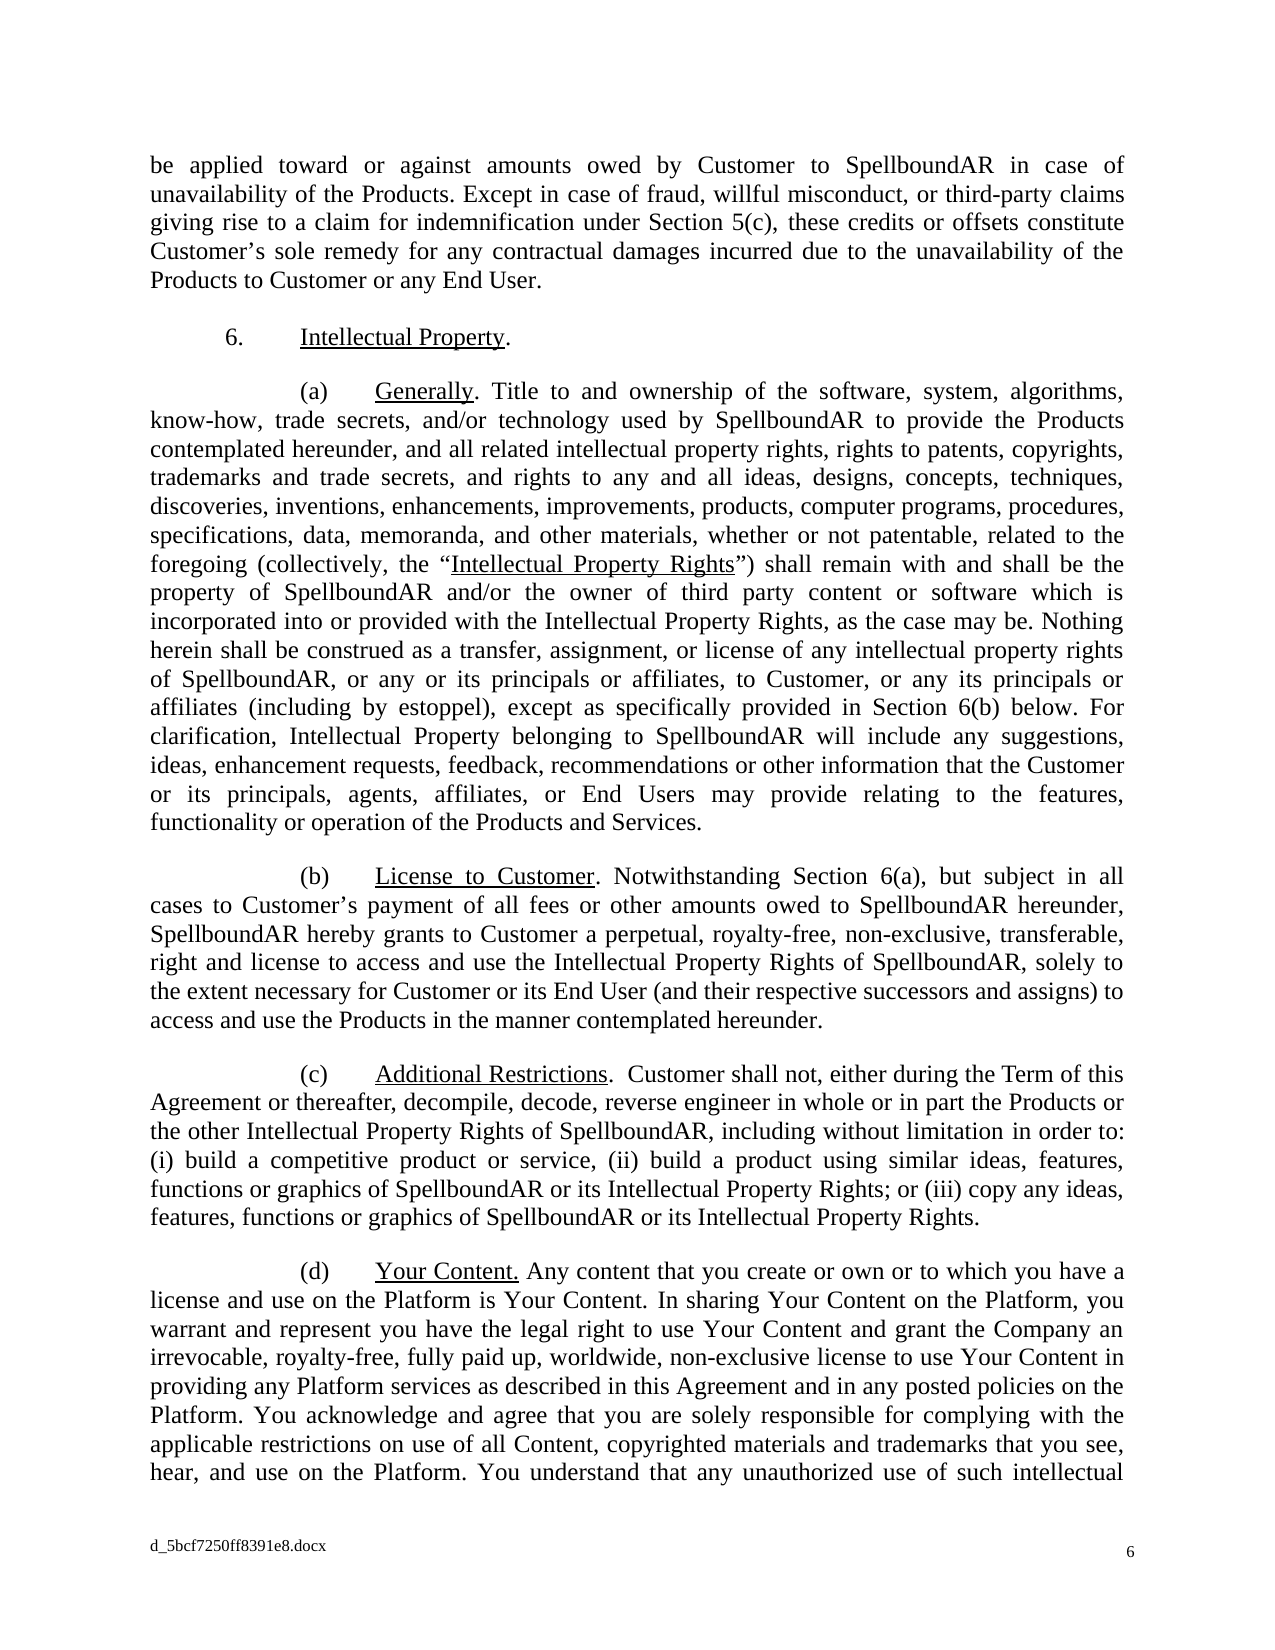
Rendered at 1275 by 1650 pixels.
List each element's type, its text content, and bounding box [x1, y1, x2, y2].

list Additional Restrictions. Customer shall not, either during the Term of this Agreement or thereafter, decompile, decode, reverse engineer in whole or in part the Products or the other Intellectual Property Rights of SpellboundAR, including without limitation in order to: (i) build a competitive product or service, (ii) build a product using similar ideas, features, functions or graphics of SpellboundAR or its Intellectual Property Rights; or (iii) copy any ideas, features, functions or graphics of SpellboundAR or its Intellectual Property Rights. [150, 1059, 1125, 1231]
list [150, 150, 1125, 294]
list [150, 1256, 1125, 1486]
list Generally. Title to and ownership of the software, system, algorithms, know-how, trade secrets, and/or technology used by SpellboundAR to provide the Products contemplated hereunder, and all related intellectual property rights, rights to patents, copyrights, trademarks and trade secrets, and rights to any and all ideas, designs, concepts, techniques, discoveries, inventions, enhancements, improvements, products, computer programs, procedures, specifications, data, memoranda, and other materials, whether or not patentable, related to the foregoing (collectively, the “Intellectual Property Rights”) shall remain with and shall be the property of SpellboundAR and/or the owner of third party content or software which is incorporated into or provided with the Intellectual Property Rights, as the case may be. Nothing herein shall be construed as a transfer, assignment, or license of any intellectual property rights of SpellboundAR, or any or its principals or affiliates, to Customer, or any its principals or affiliates (including by estoppel), except as specifically provided in Section 6(b) below. For clarification, Intellectual Property belonging to SpellboundAR will include any suggestions, ideas, enhancement requests, feedback, recommendations or other information that the Customer or its principals, agents, affiliates, or End Users may provide relating to the features, functionality or operation of the Products and Services. [150, 376, 1125, 836]
list License to Customer. Notwithstanding Section 6(a), but subject in all cases to Customer’s payment of all fees or other amounts owed to SpellboundAR hereunder, SpellboundAR hereby grants to Customer a perpetual, royalty-free, non-exclusive, transferable, right and license to access and use the Intellectual Property Rights of SpellboundAR, solely to the extent necessary for Customer or its End User (and their respective successors and assigns) to access and use the Products in the manner contemplated hereunder. [150, 861, 1125, 1034]
list Intellectual Property. [150, 322, 1125, 351]
